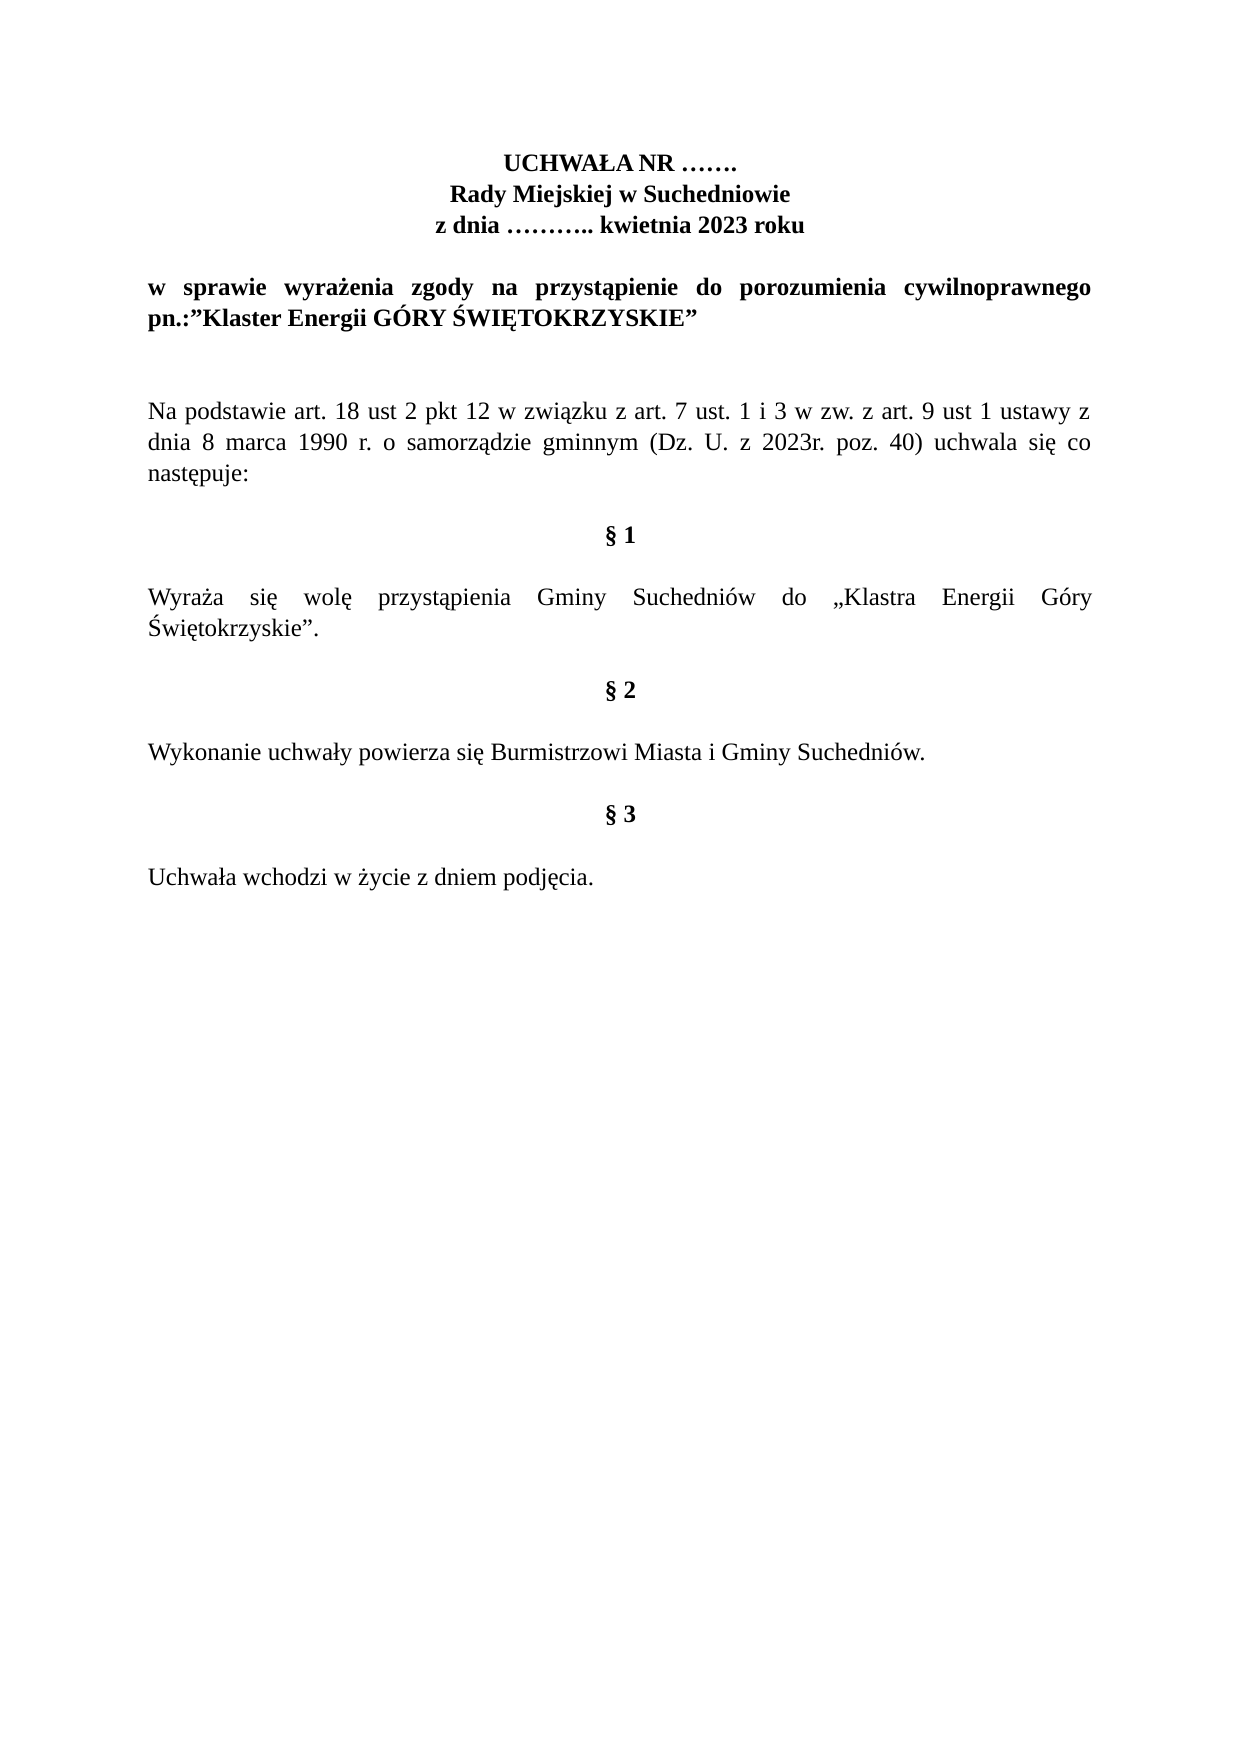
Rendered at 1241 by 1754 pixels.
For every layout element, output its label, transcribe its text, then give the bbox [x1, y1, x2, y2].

text § 1 [148, 520, 1093, 549]
text § 2 [148, 675, 1093, 704]
text Wykonanie uchwały powierza się Burmistrzowi Miasta i Gminy Suchedniów. [148, 737, 1093, 766]
text Wyraża się wolę przystąpienia Gminy Suchedniów do „Klastra Energii Góry Świętokrzyskie”. [148, 582, 1093, 642]
text Rady Miejskiej w Suchedniowie [148, 179, 1093, 207]
text § 3 [148, 799, 1093, 828]
text w sprawie wyrażenia zgody na przystąpienie do porozumienia cywilnoprawnego pn.:”Klaster Energii GÓRY ŚWIĘTOKRZYSKIE” [148, 272, 1093, 332]
text z dnia ……….. kwietnia 2023 roku [148, 210, 1093, 238]
text Na podstawie art. 18 ust 2 pkt 12 w związku z art. 7 ust. 1 i 3 w zw. z art. 9 ust 1 ustawy z dnia 8 marca 1990 r. o samorządzie gminnym (Dz. U. z 2023r. poz. 40) uchwala się co następuje: [148, 396, 1093, 487]
text Uchwała wchodzi w życie z dniem podjęcia. [148, 862, 1093, 890]
text UCHWAŁA NR ……. [148, 148, 1093, 176]
